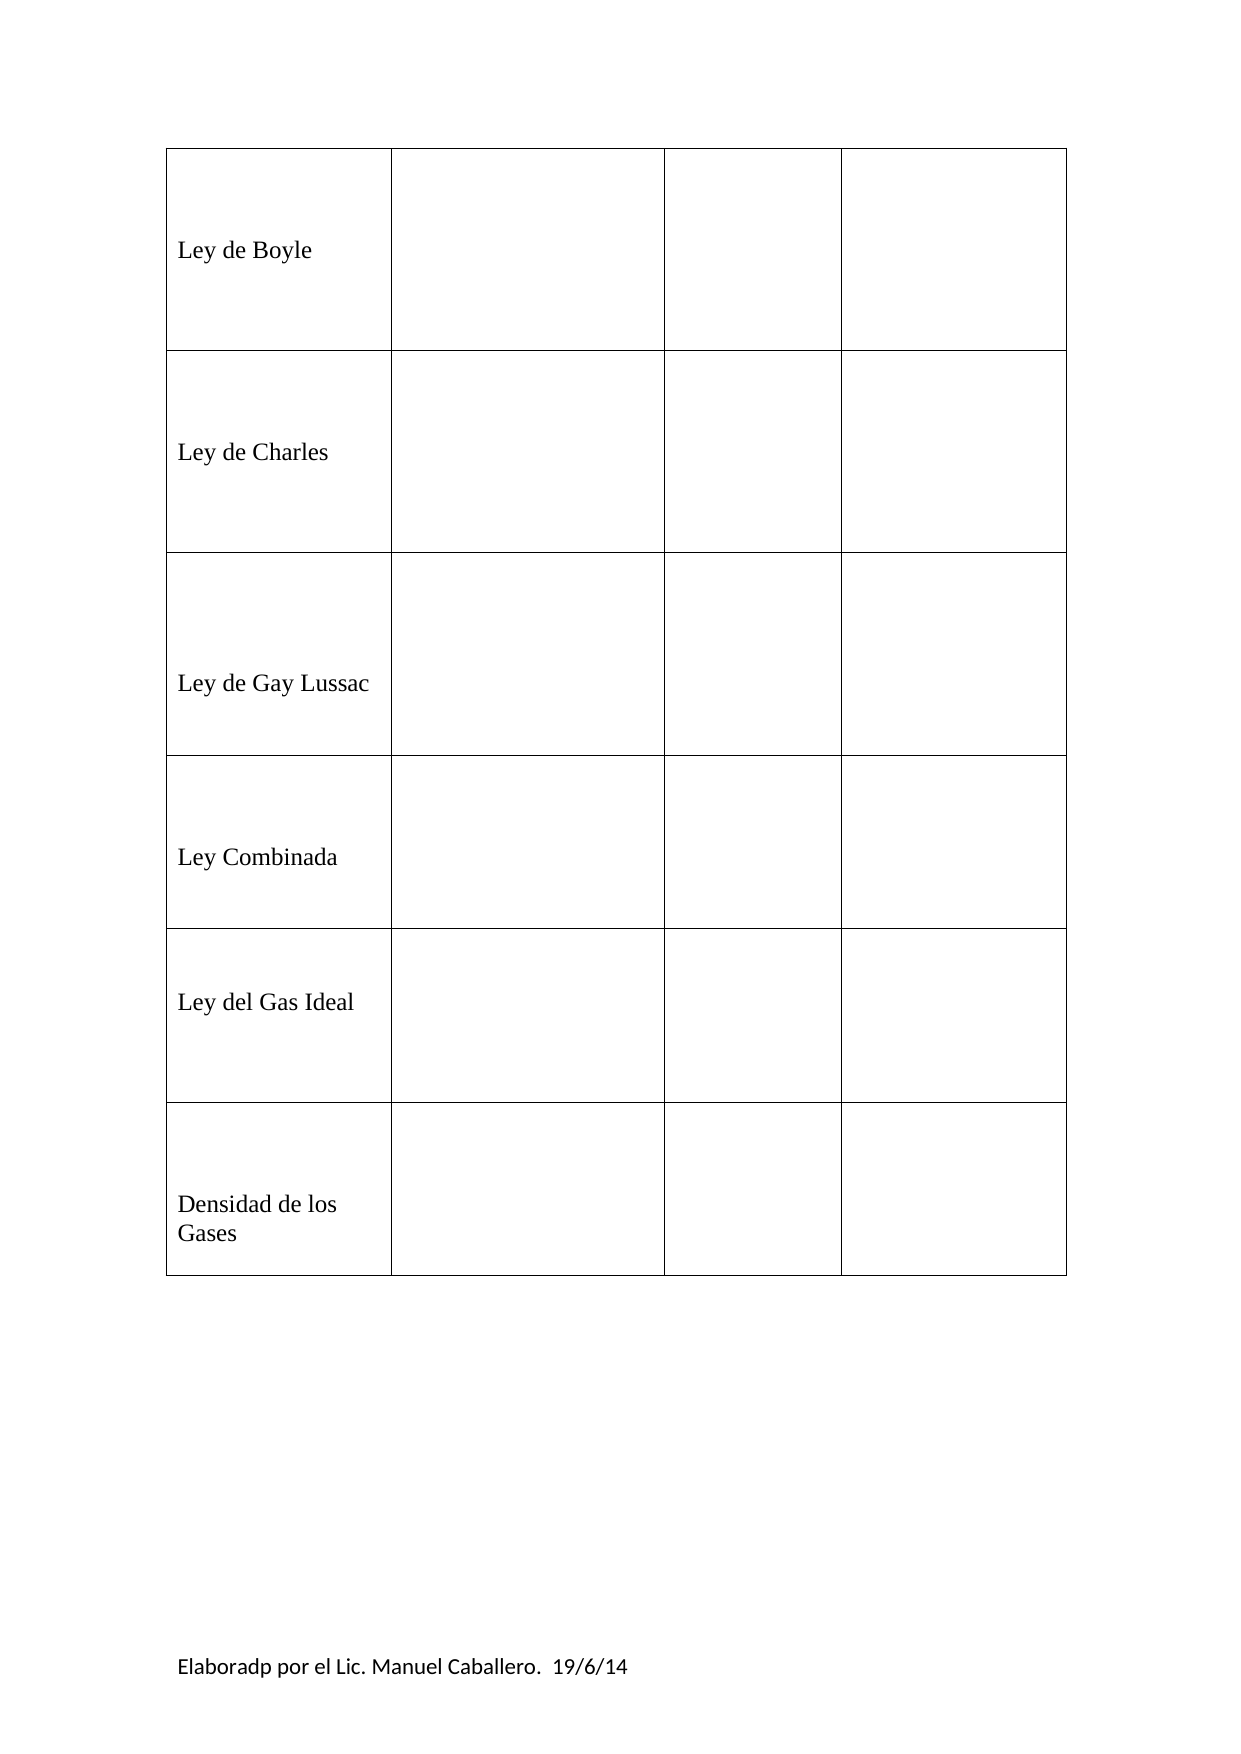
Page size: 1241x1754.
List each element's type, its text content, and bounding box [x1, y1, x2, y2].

table_cell [392, 553, 664, 754]
table_cell Ley de Boyle [167, 149, 391, 350]
table_cell [665, 553, 841, 754]
table_cell Ley de Gay Lussac [167, 553, 391, 754]
table_cell [392, 351, 664, 552]
table_cell [665, 149, 841, 350]
table_cell [842, 756, 1066, 928]
table_cell [392, 149, 664, 350]
table_cell Ley del Gas Ideal [167, 929, 391, 1102]
table_cell [392, 1103, 664, 1275]
table_cell [665, 929, 841, 1102]
table_cell Ley Combinada [167, 756, 391, 928]
table_cell [842, 149, 1066, 350]
table_cell [392, 929, 664, 1102]
table_cell [842, 351, 1066, 552]
table_cell [665, 1103, 841, 1275]
table_cell [842, 553, 1066, 754]
table_cell Ley de Charles [167, 351, 391, 552]
table_cell Densidad de los Gases [167, 1103, 391, 1275]
table_cell [842, 929, 1066, 1102]
table_cell [665, 351, 841, 552]
table_cell [392, 756, 664, 928]
table_cell [665, 756, 841, 928]
table_cell [842, 1103, 1066, 1275]
